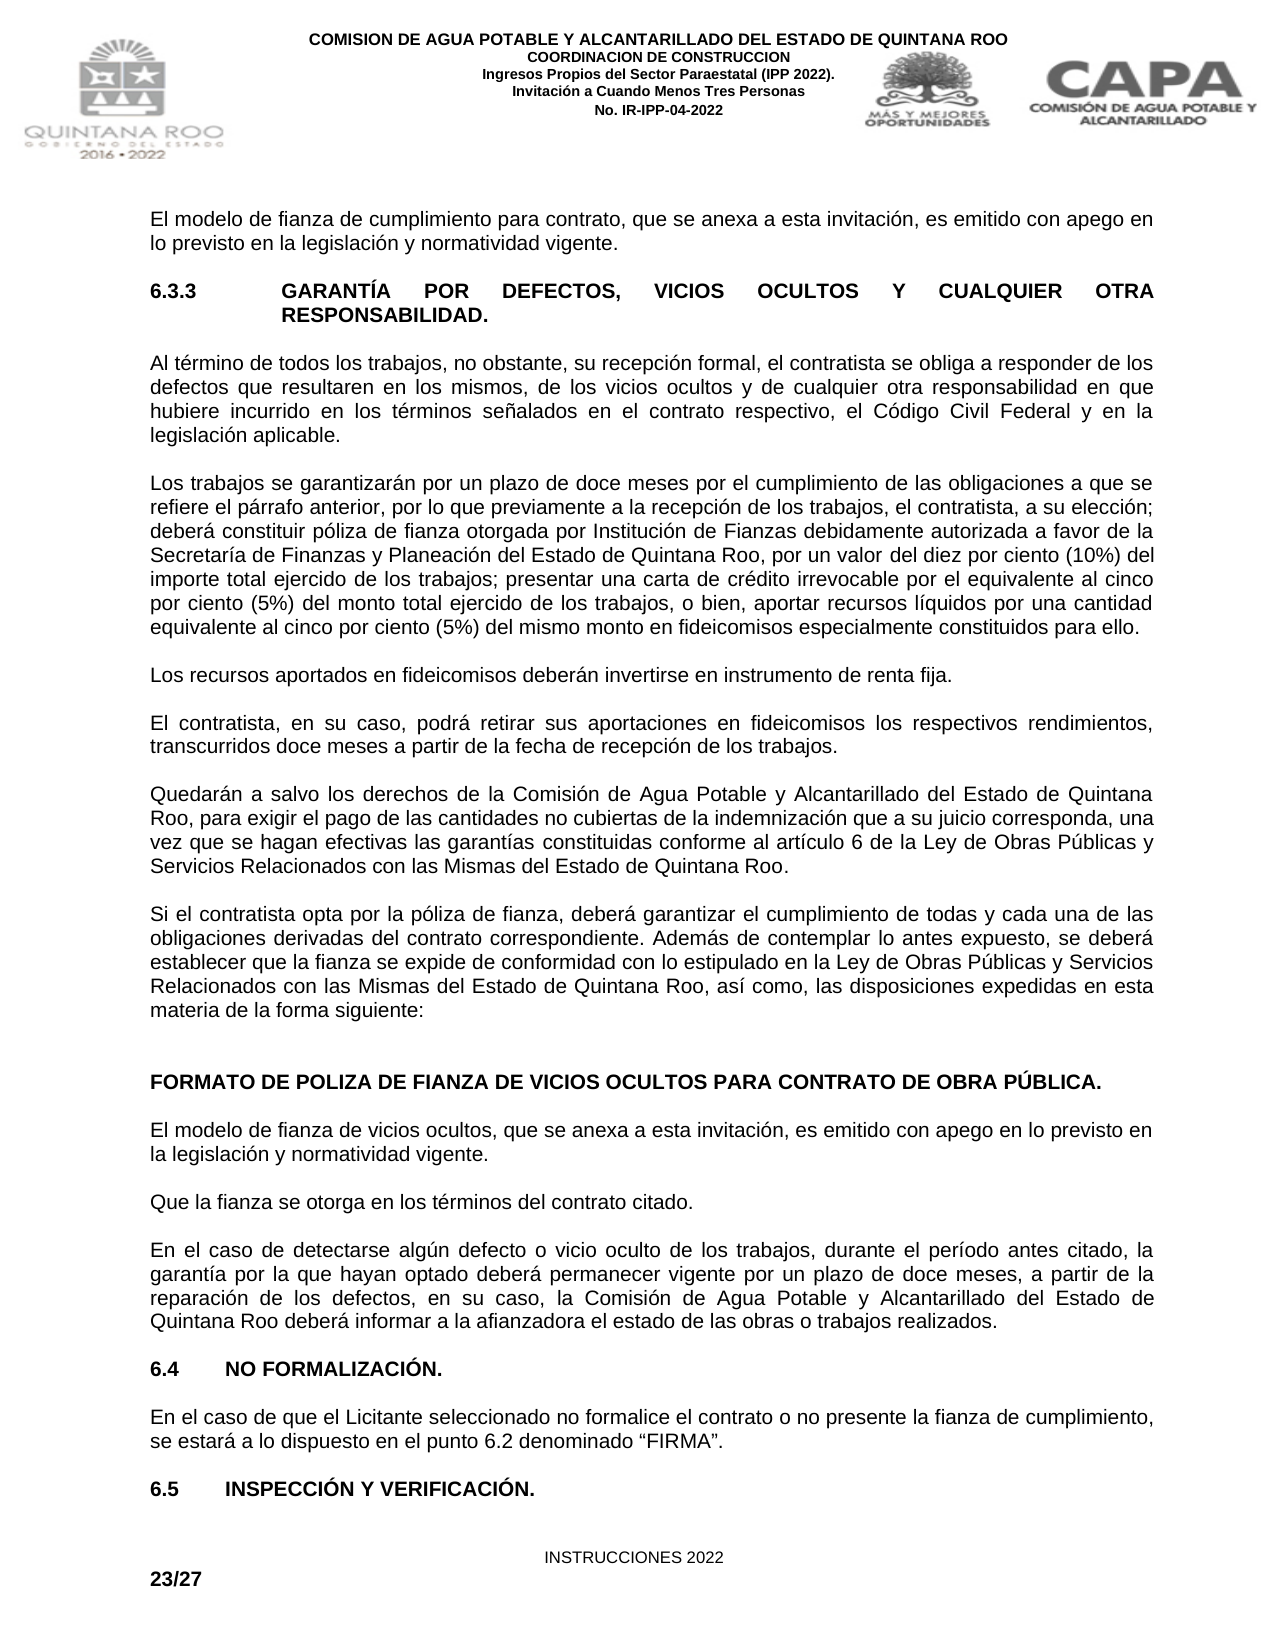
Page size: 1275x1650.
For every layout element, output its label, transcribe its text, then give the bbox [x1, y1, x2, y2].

text Al término de todos los trabajos, no obstante, su recepción formal, el contratista se obliga a responder de los defectos que resultaren en los mismos, de los vicios ocultos y de cualquier otra responsabilidad en que hubiere incurrido en los términos señalados en el contrato respectivo, el Código Civil Federal y en la legislación aplicable. [150, 351, 1155, 447]
text El contratista, en su caso, podrá retirar sus aportaciones en fideicomisos los respectivos rendimientos, transcurridos doce meses a partir de la fecha de recepción de los trabajos. [150, 710, 1155, 758]
text Los trabajos se garantizarán por un plazo de doce meses por el cumplimiento de las obligaciones a que se refiere el párrafo anterior, por lo que previamente a la recepción de los trabajos, el contratista, a su elección; deberá constituir póliza de fianza otorgada por Institución de Fianzas debidamente autorizada a favor de la Secretaría de Finanzas y Planeación del Estado de Quintana Roo, por un valor del diez por ciento (10%) del importe total ejercido de los trabajos; presentar una carta de crédito irrevocable por el equivalente al cinco por ciento (5%) del monto total ejercido de los trabajos, o bien, aportar recursos líquidos por una cantidad equivalente al cinco por ciento (5%) del mismo monto en fideicomisos especialmente constituidos para ello. [150, 471, 1155, 638]
picture [17, 7, 1262, 180]
text El modelo de fianza de cumplimiento para contrato, que se anexa a esta invitación, es emitido con apego en lo previsto en la legislación y normatividad vigente. [150, 207, 1155, 255]
text Si el contratista opta por la póliza de fianza, deberá garantizar el cumplimiento de todas y cada una de las obligaciones derivadas del contrato correspondiente. Además de contemplar lo antes expuesto, se deberá establecer que la fianza se expide de conformidad con lo estipulado en la Ley de Obras Públicas y Servicios Relacionados con las Mismas del Estado de Quintana Roo, así como, las disposiciones expedidas en esta materia de la forma siguiente: [150, 902, 1155, 1022]
text Que la fianza se otorga en los términos del contrato citado. [150, 1189, 1155, 1213]
text Quedarán a salvo los derechos de la Comisión de Agua Potable y Alcantarillado del Estado de Quintana Roo, para exigir el pago de las cantidades no cubiertas de la indemnización que a su juicio corresponda, una vez que se hagan efectivas las garantías constituidas conforme al artículo 6 de la Ley de Obras Públicas y Servicios Relacionados con las Mismas del Estado de Quintana Roo. [150, 782, 1155, 878]
text En el caso de detectarse algún defecto o vicio oculto de los trabajos, durante el período antes citado, la garantía por la que hayan optado deberá permanecer vigente por un plazo de doce meses, a partir de la reparación de los defectos, en su caso, la Comisión de Agua Potable y Alcantarillado del Estado de Quintana Roo deberá informar a la afianzadora el estado de las obras o trabajos realizados. [150, 1237, 1155, 1333]
text El modelo de fianza de vicios ocultos, que se anexa a esta invitación, es emitido con apego en lo previsto en la legislación y normatividad vigente. [150, 1118, 1155, 1166]
text 6.4 NO FORMALIZACIÓN. [150, 1357, 1155, 1381]
text 6.5 INSPECCIÓN Y VERIFICACIÓN. [150, 1477, 1155, 1501]
text En el caso de que el Licitante seleccionado no formalice el contrato o no presente la fianza de cumplimiento, se estará a lo dispuesto en el punto 6.2 denominado “FIRMA”. [150, 1405, 1155, 1453]
text 6.3.3 GARANTÍA POR DEFECTOS, VICIOS OCULTOS Y CUALQUIER OTRA RESPONSABILIDAD. [150, 279, 1155, 327]
text Los recursos aportados en fideicomisos deberán invertirse en instrumento de renta fija. [150, 662, 1155, 686]
text FORMATO DE POLIZA DE FIANZA DE VICIOS OCULTOS PARA CONTRATO DE OBRA PÚBLICA. [150, 1070, 1155, 1094]
